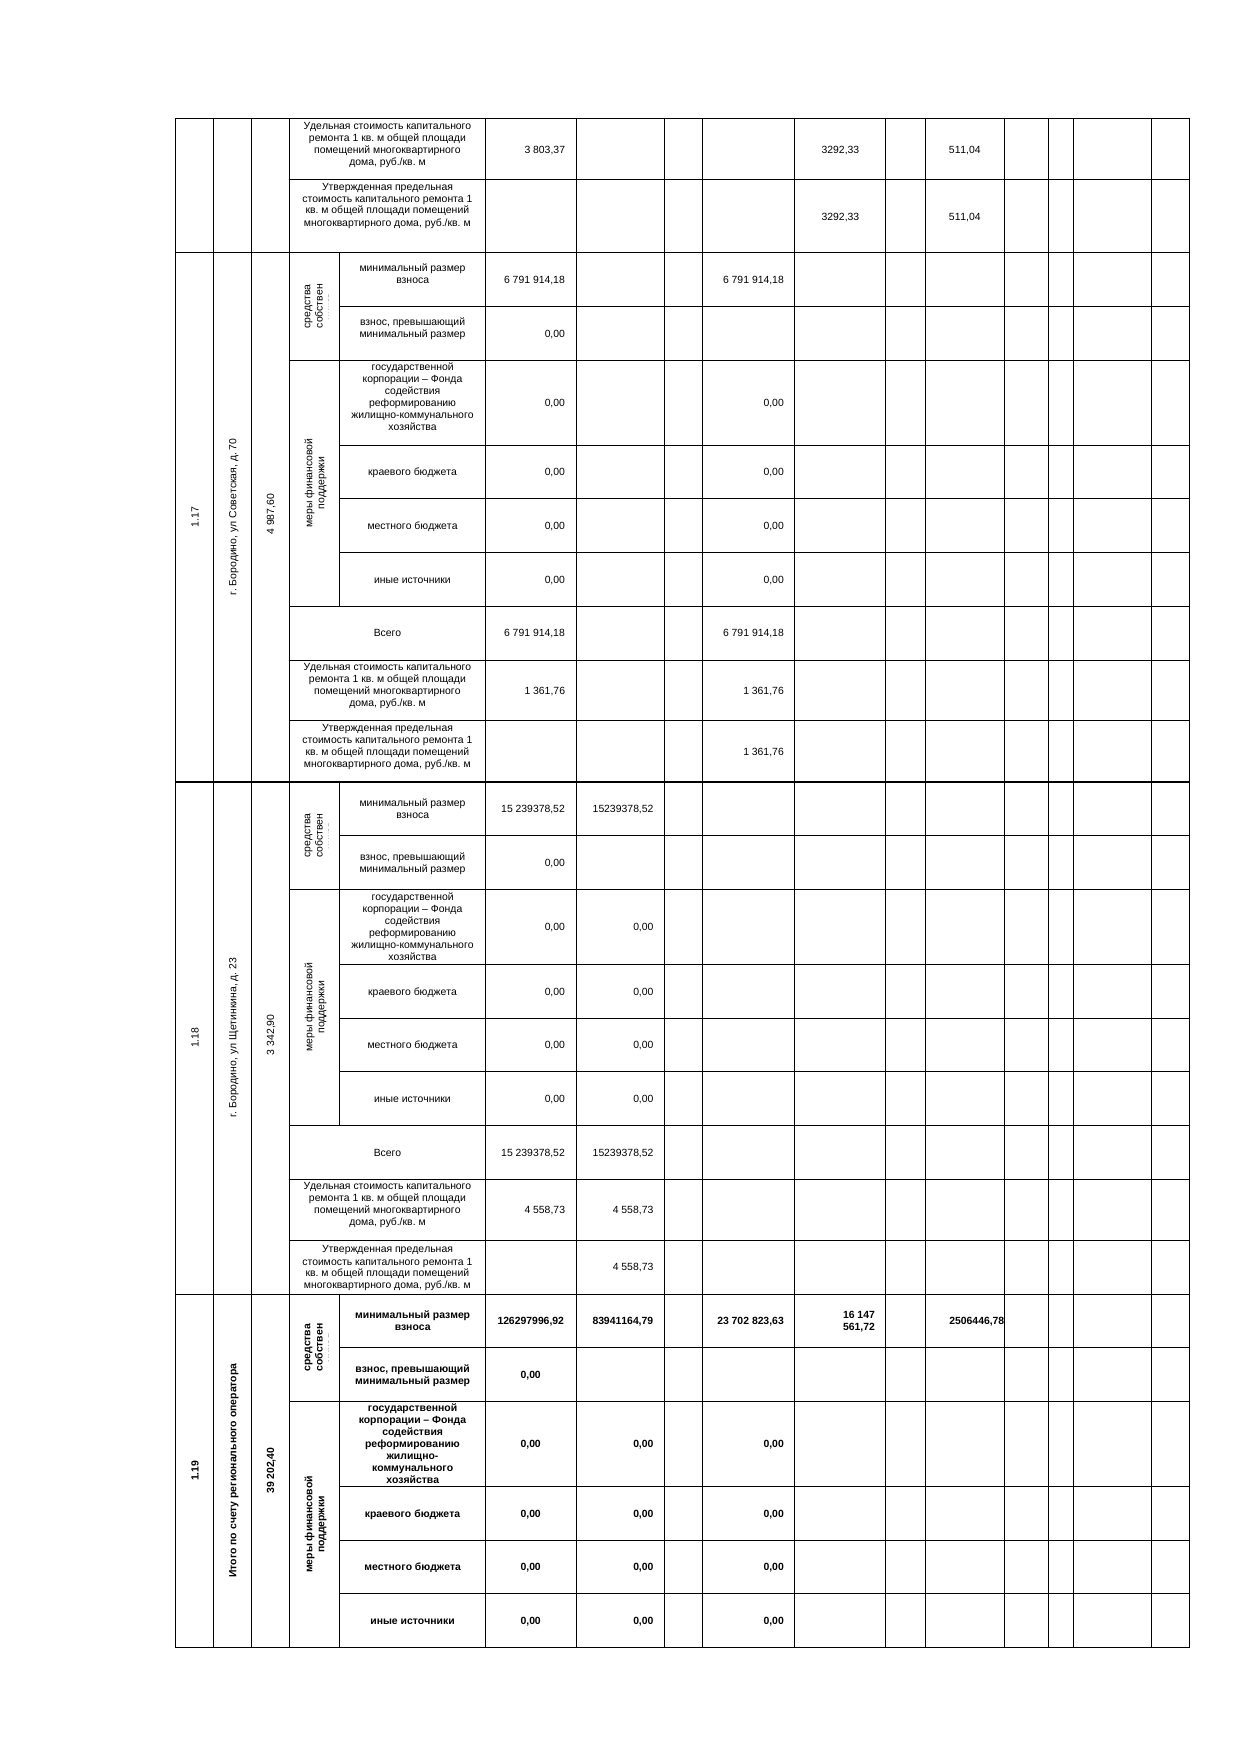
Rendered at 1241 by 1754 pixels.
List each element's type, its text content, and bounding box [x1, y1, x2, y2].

table_cell 15239378,52 [577, 783, 664, 835]
table_cell [1074, 783, 1151, 835]
table_cell [926, 361, 1004, 444]
table_cell [795, 836, 885, 889]
table_cell [795, 499, 885, 552]
table_cell [1152, 119, 1189, 179]
table_cell 4 558,73 [577, 1241, 664, 1293]
table_cell Всего [290, 607, 485, 659]
table_cell [886, 553, 925, 606]
table_cell [1049, 253, 1073, 306]
table_cell [1152, 1019, 1189, 1071]
table_cell взнос, превышающий минимальный размер [340, 836, 485, 889]
table_cell [703, 1180, 794, 1240]
table_cell [703, 1348, 794, 1401]
table_cell меры финансовой поддержки [290, 890, 339, 1125]
table_cell краевого бюджета [340, 1487, 485, 1539]
table_cell [795, 1487, 885, 1539]
table_cell [1005, 836, 1048, 889]
table_cell [1005, 890, 1048, 964]
table_cell [703, 307, 794, 359]
table_cell 0,00 [486, 836, 576, 889]
table_cell [665, 119, 702, 179]
table_cell [1074, 119, 1151, 179]
table_cell [1005, 783, 1048, 835]
table_cell [886, 1126, 925, 1179]
table_cell [926, 721, 1004, 781]
table_cell [926, 607, 1004, 659]
table_cell местного бюджета [340, 499, 485, 552]
table_cell иные источники [340, 1072, 485, 1125]
table_cell [665, 553, 702, 606]
table_cell [926, 553, 1004, 606]
table_cell [1074, 1348, 1151, 1401]
table_cell [703, 119, 794, 179]
table_cell [886, 1180, 925, 1240]
table_cell [1152, 180, 1189, 252]
table_cell [1152, 1402, 1189, 1486]
table_cell [795, 1402, 885, 1486]
table_cell [665, 836, 702, 889]
table_cell минимальный размер взноса [340, 1295, 485, 1347]
table_cell [1049, 1541, 1073, 1593]
table_cell [926, 890, 1004, 964]
table_cell [926, 1402, 1004, 1486]
table_cell [1152, 361, 1189, 444]
table_cell [926, 1594, 1004, 1647]
table_cell 83941164,79 [577, 1295, 664, 1347]
table_cell [1152, 1241, 1189, 1293]
table_cell [577, 721, 664, 781]
table_cell [1152, 1594, 1189, 1647]
table_cell [1005, 1541, 1048, 1593]
table_cell государственной корпорации – Фонда содействия реформированию жилищно-коммунального хозяйства [340, 890, 485, 964]
table_cell [577, 361, 664, 444]
table_cell 39 202,40 [252, 1295, 289, 1647]
table_cell [1074, 361, 1151, 444]
table_cell Удельная стоимость капитального ремонта 1 кв. м общей площади помещений многоквартирного дома, руб./кв. м [290, 661, 485, 720]
table_cell [1049, 499, 1073, 552]
table_cell [577, 1348, 664, 1401]
table_cell [886, 607, 925, 659]
table_cell [795, 721, 885, 781]
table_cell [1049, 553, 1073, 606]
table_cell [1005, 721, 1048, 781]
table_cell [1152, 1295, 1189, 1347]
table_cell [886, 307, 925, 359]
table_cell [886, 890, 925, 964]
table_cell [926, 1348, 1004, 1401]
table_cell [886, 1348, 925, 1401]
table_cell [1005, 119, 1048, 179]
table_cell 0,00 [486, 965, 576, 1017]
table_cell [1005, 607, 1048, 659]
table_cell [886, 446, 925, 498]
table_cell [1005, 499, 1048, 552]
table_cell [1049, 1180, 1073, 1240]
table_cell [665, 1126, 702, 1179]
table_cell взнос, превышающий минимальный размер [340, 1348, 485, 1401]
table_cell [1049, 361, 1073, 444]
table_cell Всего [290, 1126, 485, 1179]
table_cell [795, 1072, 885, 1125]
table_cell [703, 1019, 794, 1071]
table_cell [886, 180, 925, 252]
table_cell 0,00 [486, 1487, 576, 1539]
table_cell Удельная стоимость капитального ремонта 1 кв. м общей площади помещений многоквартирного дома, руб./кв. м [290, 119, 485, 179]
table_cell [1152, 1072, 1189, 1125]
table_cell [1049, 1348, 1073, 1401]
table_cell [1074, 836, 1151, 889]
table_cell 0,00 [577, 1072, 664, 1125]
table_cell [1074, 499, 1151, 552]
table_cell [926, 1019, 1004, 1071]
table_cell [1005, 1487, 1048, 1539]
table_cell 0,00 [486, 1402, 576, 1486]
table_cell 15 239378,52 [486, 783, 576, 835]
table_cell 3292,33 [795, 119, 885, 179]
table_cell [665, 1541, 702, 1593]
table_cell [1152, 499, 1189, 552]
table_cell [665, 965, 702, 1017]
table_cell [486, 180, 576, 252]
table_cell [1074, 1126, 1151, 1179]
table_cell [577, 499, 664, 552]
table_cell [926, 1180, 1004, 1240]
table_cell [795, 553, 885, 606]
table_cell [926, 446, 1004, 498]
table_cell [665, 253, 702, 306]
table_cell [1152, 890, 1189, 964]
table_cell [795, 253, 885, 306]
table_cell 4 558,73 [486, 1180, 576, 1240]
table_cell 0,00 [577, 1594, 664, 1647]
table_cell [1049, 1594, 1073, 1647]
table_cell краевого бюджета [340, 965, 485, 1017]
table_cell 0,00 [577, 1541, 664, 1593]
table_cell [886, 1594, 925, 1647]
table_cell [1049, 180, 1073, 252]
table_cell [1074, 1295, 1151, 1347]
table_cell [665, 361, 702, 444]
table_cell 0,00 [486, 446, 576, 498]
table_cell 0,00 [703, 1487, 794, 1539]
table_cell [795, 307, 885, 359]
table_cell [795, 1541, 885, 1593]
table_cell [703, 783, 794, 835]
table_cell 23 702 823,63 [703, 1295, 794, 1347]
table_cell 0,00 [486, 1348, 576, 1401]
table_cell [665, 1180, 702, 1240]
table_cell [1049, 1295, 1073, 1347]
table_cell [1049, 1126, 1073, 1179]
table_cell Утвержденная предельная стоимость капитального ремонта 1 кв. м общей площади помещений многоквартирного дома, руб./кв. м [290, 1241, 485, 1293]
table_cell [1049, 721, 1073, 781]
table_cell [1049, 307, 1073, 359]
table_cell Утвержденная предельная стоимость капитального ремонта 1 кв. м общей площади помещений многоквартирного дома, руб./кв. м [290, 721, 485, 781]
table_cell 6 791 914,18 [486, 253, 576, 306]
table_cell [795, 661, 885, 720]
table_cell [1152, 1487, 1189, 1539]
table_cell [703, 1072, 794, 1125]
table_cell взнос, превышающий минимальный размер [340, 307, 485, 359]
table_cell [1049, 783, 1073, 835]
table_cell [795, 361, 885, 444]
table_cell [1074, 1402, 1151, 1486]
table_cell [665, 1241, 702, 1293]
table_cell [1005, 361, 1048, 444]
table_cell 0,00 [703, 1541, 794, 1593]
table_cell [577, 307, 664, 359]
table_cell [665, 1295, 702, 1347]
table_cell 0,00 [486, 499, 576, 552]
table_cell [665, 307, 702, 359]
table_cell [703, 180, 794, 252]
table_cell [886, 1241, 925, 1293]
table_cell [486, 721, 576, 781]
table_cell [886, 1487, 925, 1539]
table_cell [1074, 1019, 1151, 1071]
table_cell [795, 607, 885, 659]
table_cell [1152, 721, 1189, 781]
table_cell 16 147 561,72 [795, 1295, 885, 1347]
table_cell [577, 446, 664, 498]
table_cell краевого бюджета [340, 446, 485, 498]
table_cell [1005, 965, 1048, 1017]
table_cell [1049, 890, 1073, 964]
table_cell [1049, 1487, 1073, 1539]
table_cell [577, 661, 664, 720]
table_cell 0,00 [577, 890, 664, 964]
table_cell [926, 1072, 1004, 1125]
table_cell [886, 119, 925, 179]
table_cell 0,00 [486, 553, 576, 606]
table_cell г. Бородино, ул Щетинкина, д. 23 [214, 783, 251, 1293]
table_cell 0,00 [486, 1541, 576, 1593]
table_cell [1049, 446, 1073, 498]
table_cell 3 342,90 [252, 783, 289, 1293]
table_cell [703, 890, 794, 964]
table_cell 126297996,92 [486, 1295, 576, 1347]
table_cell минимальный размер взноса [340, 783, 485, 835]
table_cell [1005, 1241, 1048, 1293]
table_cell [886, 1541, 925, 1593]
table_cell [1152, 836, 1189, 889]
table_cell [1074, 1487, 1151, 1539]
table_cell [1074, 721, 1151, 781]
table_cell 0,00 [577, 1487, 664, 1539]
table_cell [1005, 1072, 1048, 1125]
table_cell [886, 965, 925, 1017]
table_cell [1005, 1180, 1048, 1240]
table_cell 0,00 [703, 446, 794, 498]
table_cell [795, 783, 885, 835]
table_cell [665, 1072, 702, 1125]
table_cell [1074, 253, 1151, 306]
table_cell 0,00 [703, 553, 794, 606]
table_cell [1005, 1019, 1048, 1071]
table_cell [886, 253, 925, 306]
table_cell [886, 783, 925, 835]
table_cell [1152, 307, 1189, 359]
table_cell [795, 1126, 885, 1179]
table_cell 1 361,76 [486, 661, 576, 720]
table_cell 511,04 [926, 180, 1004, 252]
table_cell [795, 1241, 885, 1293]
table_cell 1 361,76 [703, 721, 794, 781]
table_cell [1074, 446, 1151, 498]
table_cell иные источники [340, 553, 485, 606]
table_cell [1152, 1126, 1189, 1179]
table_cell [926, 836, 1004, 889]
table_cell 0,00 [577, 965, 664, 1017]
table_cell [1152, 1541, 1189, 1593]
table_cell 0,00 [486, 1019, 576, 1071]
table_cell [1152, 1348, 1189, 1401]
table_cell средства собствен ников [290, 253, 339, 359]
table_cell 6 791 914,18 [486, 607, 576, 659]
table_cell [665, 607, 702, 659]
table_cell [577, 253, 664, 306]
table_cell [886, 1072, 925, 1125]
table_cell [926, 1487, 1004, 1539]
table_cell [926, 499, 1004, 552]
table_cell [795, 446, 885, 498]
table_cell [665, 1594, 702, 1647]
table_cell [703, 1126, 794, 1179]
table_cell [1005, 1594, 1048, 1647]
table_cell [1005, 1295, 1048, 1347]
table_cell [1005, 1402, 1048, 1486]
table_cell [1049, 1241, 1073, 1293]
table_cell [1074, 307, 1151, 359]
table_cell Утвержденная предельная стоимость капитального ремонта 1 кв. м общей площади помещений многоквартирного дома, руб./кв. м [290, 180, 485, 252]
table_cell [926, 1126, 1004, 1179]
table_cell 0,00 [486, 890, 576, 964]
table_cell [703, 836, 794, 889]
table_cell государственной корпорации – Фонда содействия реформированию жилищно-коммунального хозяйства [340, 1402, 485, 1486]
table_cell [886, 1019, 925, 1071]
table_cell 0,00 [703, 499, 794, 552]
table_cell [665, 1348, 702, 1401]
table_cell [486, 1241, 576, 1293]
table_cell [577, 180, 664, 252]
table_cell [1074, 890, 1151, 964]
table_cell [1152, 607, 1189, 659]
table_cell 15 239378,52 [486, 1126, 576, 1179]
table_cell [886, 721, 925, 781]
table_cell [1074, 1541, 1151, 1593]
table_cell [1049, 1402, 1073, 1486]
table_cell [665, 783, 702, 835]
table_cell [1049, 119, 1073, 179]
table_cell [1074, 1072, 1151, 1125]
table_cell [795, 890, 885, 964]
table_cell 1 361,76 [703, 661, 794, 720]
table_cell [1005, 553, 1048, 606]
table_cell 3292,33 [795, 180, 885, 252]
table_cell [577, 119, 664, 179]
table_cell 6 791 914,18 [703, 253, 794, 306]
table_cell [665, 1402, 702, 1486]
table_cell 2506446,78 [926, 1295, 1004, 1347]
table_cell [1074, 1241, 1151, 1293]
table_cell 15239378,52 [577, 1126, 664, 1179]
table_cell Удельная стоимость капитального ремонта 1 кв. м общей площади помещений многоквартирного дома, руб./кв. м [290, 1180, 485, 1240]
table_cell [1074, 661, 1151, 720]
table_cell [1152, 661, 1189, 720]
table_cell [1152, 783, 1189, 835]
table_cell [1005, 1126, 1048, 1179]
table_cell [1005, 307, 1048, 359]
table_cell меры финансовой поддержки [290, 1402, 339, 1647]
table_cell [665, 180, 702, 252]
table_cell [1074, 180, 1151, 252]
table_cell [795, 1594, 885, 1647]
table_cell г. Бородино, ул Советская, д. 70 [214, 253, 251, 781]
table_cell 0,00 [577, 1402, 664, 1486]
table_cell 4 558,73 [577, 1180, 664, 1240]
table_cell [886, 499, 925, 552]
table_cell средства собствен ников [290, 1295, 339, 1401]
table_cell [665, 661, 702, 720]
table_cell 0,00 [577, 1019, 664, 1071]
table_cell меры финансовой поддержки [290, 361, 339, 606]
table_cell [1074, 553, 1151, 606]
table_cell [1074, 607, 1151, 659]
table_cell [926, 307, 1004, 359]
table_cell [665, 890, 702, 964]
table_cell [926, 783, 1004, 835]
table_cell [1005, 1348, 1048, 1401]
table_cell местного бюджета [340, 1541, 485, 1593]
table_cell [1049, 1019, 1073, 1071]
table_cell [1049, 607, 1073, 659]
table_cell [577, 607, 664, 659]
table_cell 0,00 [703, 1594, 794, 1647]
table_cell [1049, 1072, 1073, 1125]
table_cell [795, 965, 885, 1017]
table_cell [665, 499, 702, 552]
table_cell [665, 721, 702, 781]
table_cell [703, 965, 794, 1017]
table_cell [1152, 1180, 1189, 1240]
table_cell 6 791 914,18 [703, 607, 794, 659]
table_cell [1049, 661, 1073, 720]
table_cell [1005, 253, 1048, 306]
table_cell 1.18 [176, 783, 213, 1293]
table_cell [1152, 253, 1189, 306]
table_cell 1.19 [176, 1295, 213, 1647]
table_cell 0,00 [703, 361, 794, 444]
table_cell [703, 1241, 794, 1293]
table_cell [926, 1541, 1004, 1593]
table_cell минимальный размер взноса [340, 253, 485, 306]
table_cell [577, 553, 664, 606]
table_cell 0,00 [486, 1594, 576, 1647]
table_cell [1005, 446, 1048, 498]
table_cell [1005, 180, 1048, 252]
table_cell [926, 1241, 1004, 1293]
table_cell [1049, 965, 1073, 1017]
table_cell [886, 661, 925, 720]
table_cell [795, 1019, 885, 1071]
table_cell [1049, 836, 1073, 889]
table_cell [795, 1348, 885, 1401]
table_cell [665, 446, 702, 498]
table_cell [795, 1180, 885, 1240]
table_cell [886, 1295, 925, 1347]
table_cell 3 803,37 [486, 119, 576, 179]
table_cell иные источники [340, 1594, 485, 1647]
table_cell 0,00 [486, 361, 576, 444]
table_cell [1074, 965, 1151, 1017]
table_cell 0,00 [486, 307, 576, 359]
table_cell [1152, 965, 1189, 1017]
table_cell государственной корпорации – Фонда содействия реформированию жилищно-коммунального хозяйства [340, 361, 485, 444]
table_cell [665, 1019, 702, 1071]
table_cell [665, 1487, 702, 1539]
table_cell Итого по счету регионального оператора [214, 1295, 251, 1647]
table_cell местного бюджета [340, 1019, 485, 1071]
table_cell 0,00 [486, 1072, 576, 1125]
table_cell 4 987,60 [252, 253, 289, 781]
table_cell [1152, 553, 1189, 606]
table_cell [1152, 446, 1189, 498]
table_cell 1.17 [176, 253, 213, 781]
table_cell [886, 361, 925, 444]
table_cell [577, 836, 664, 889]
table_cell [926, 965, 1004, 1017]
table_cell 0,00 [703, 1402, 794, 1486]
table_cell [926, 661, 1004, 720]
table_cell средства собствен ников [290, 783, 339, 889]
table_cell [886, 1402, 925, 1486]
table_cell [926, 253, 1004, 306]
table_cell [1074, 1180, 1151, 1240]
table_cell [1005, 661, 1048, 720]
table_cell [886, 836, 925, 889]
table_cell [1074, 1594, 1151, 1647]
table_cell 511,04 [926, 119, 1004, 179]
